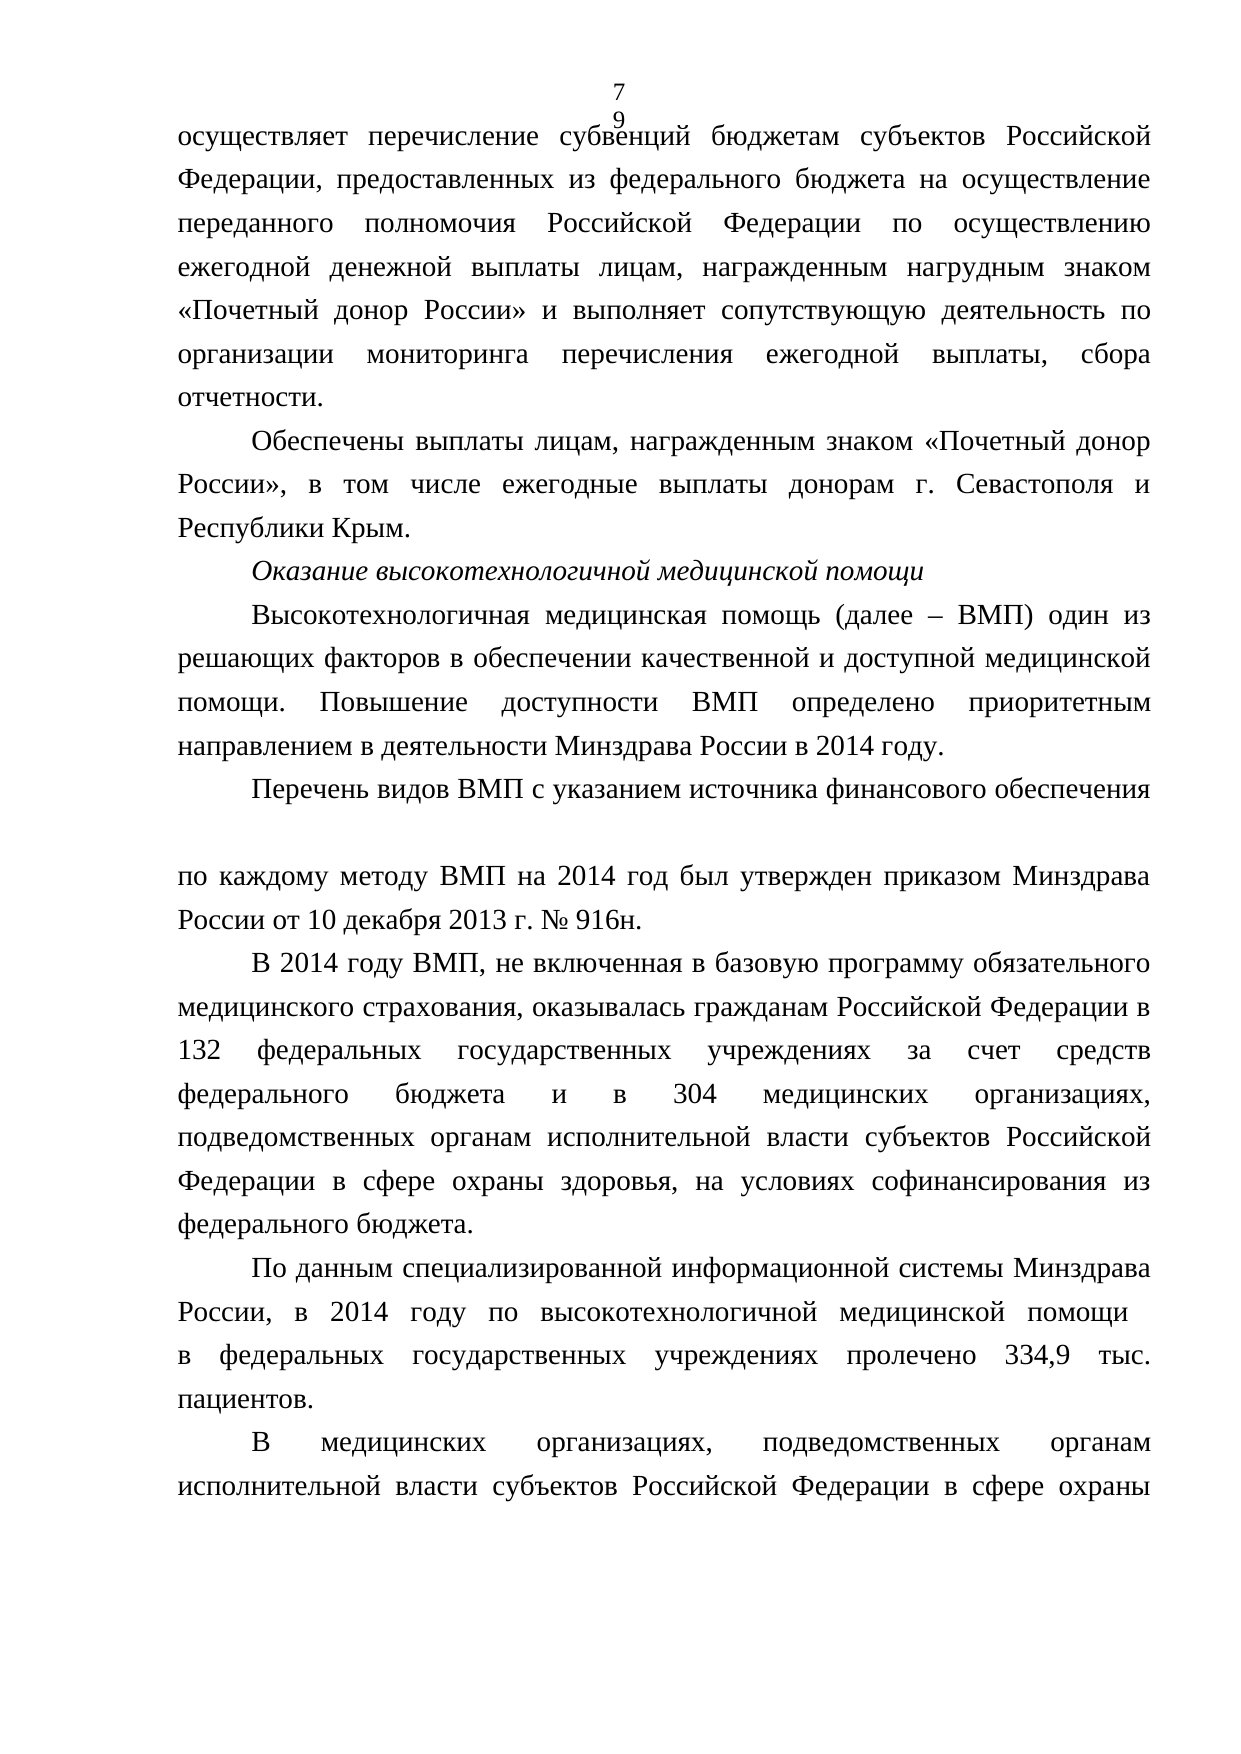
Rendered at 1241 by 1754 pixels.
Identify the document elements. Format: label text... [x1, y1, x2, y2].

text В 2014 году ВМП, не включенная в базовую программу обязательного медицинского страхования, оказывалась гражданам Российской Федерации в 132 федеральных государственных учреждениях за счет средств федерального бюджета и в 304 медицинских организациях, подведомственных органам исполнительной власти субъектов Российской Федерации в сфере охраны здоровья, на условиях софинансирования из федерального бюджета. [177, 945, 1152, 1240]
text По данным специализированной информационной системы Минздрава России, в 2014 году по высокотехнологичной медицинской помощи в федеральных государственных учреждениях пролечено 334,9 тыс. пациентов. [177, 1250, 1152, 1414]
text Высокотехнологичная медицинская помощь (далее – ВМП) один из решающих факторов в обеспечении качественной и доступной медицинской помощи. Повышение доступности ВМП определено приоритетным направлением в деятельности Минздрава России в 2014 году. [177, 597, 1152, 761]
text Перечень видов ВМП с указанием источника финансового обеспечения по каждому методу ВМП на 2014 год был утвержден приказом Минздрава России от 10 декабря 2013 г. № 916н. [177, 771, 1152, 935]
text Оказание высокотехнологичной медицинской помощи [177, 553, 1152, 587]
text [177, 118, 1152, 413]
text Обеспечены выплаты лицам, награжденным знаком «Почетный донор России», в том числе ежегодные выплаты донорам г. Севастополя и Республики Крым. [177, 423, 1152, 543]
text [177, 1424, 1152, 1566]
